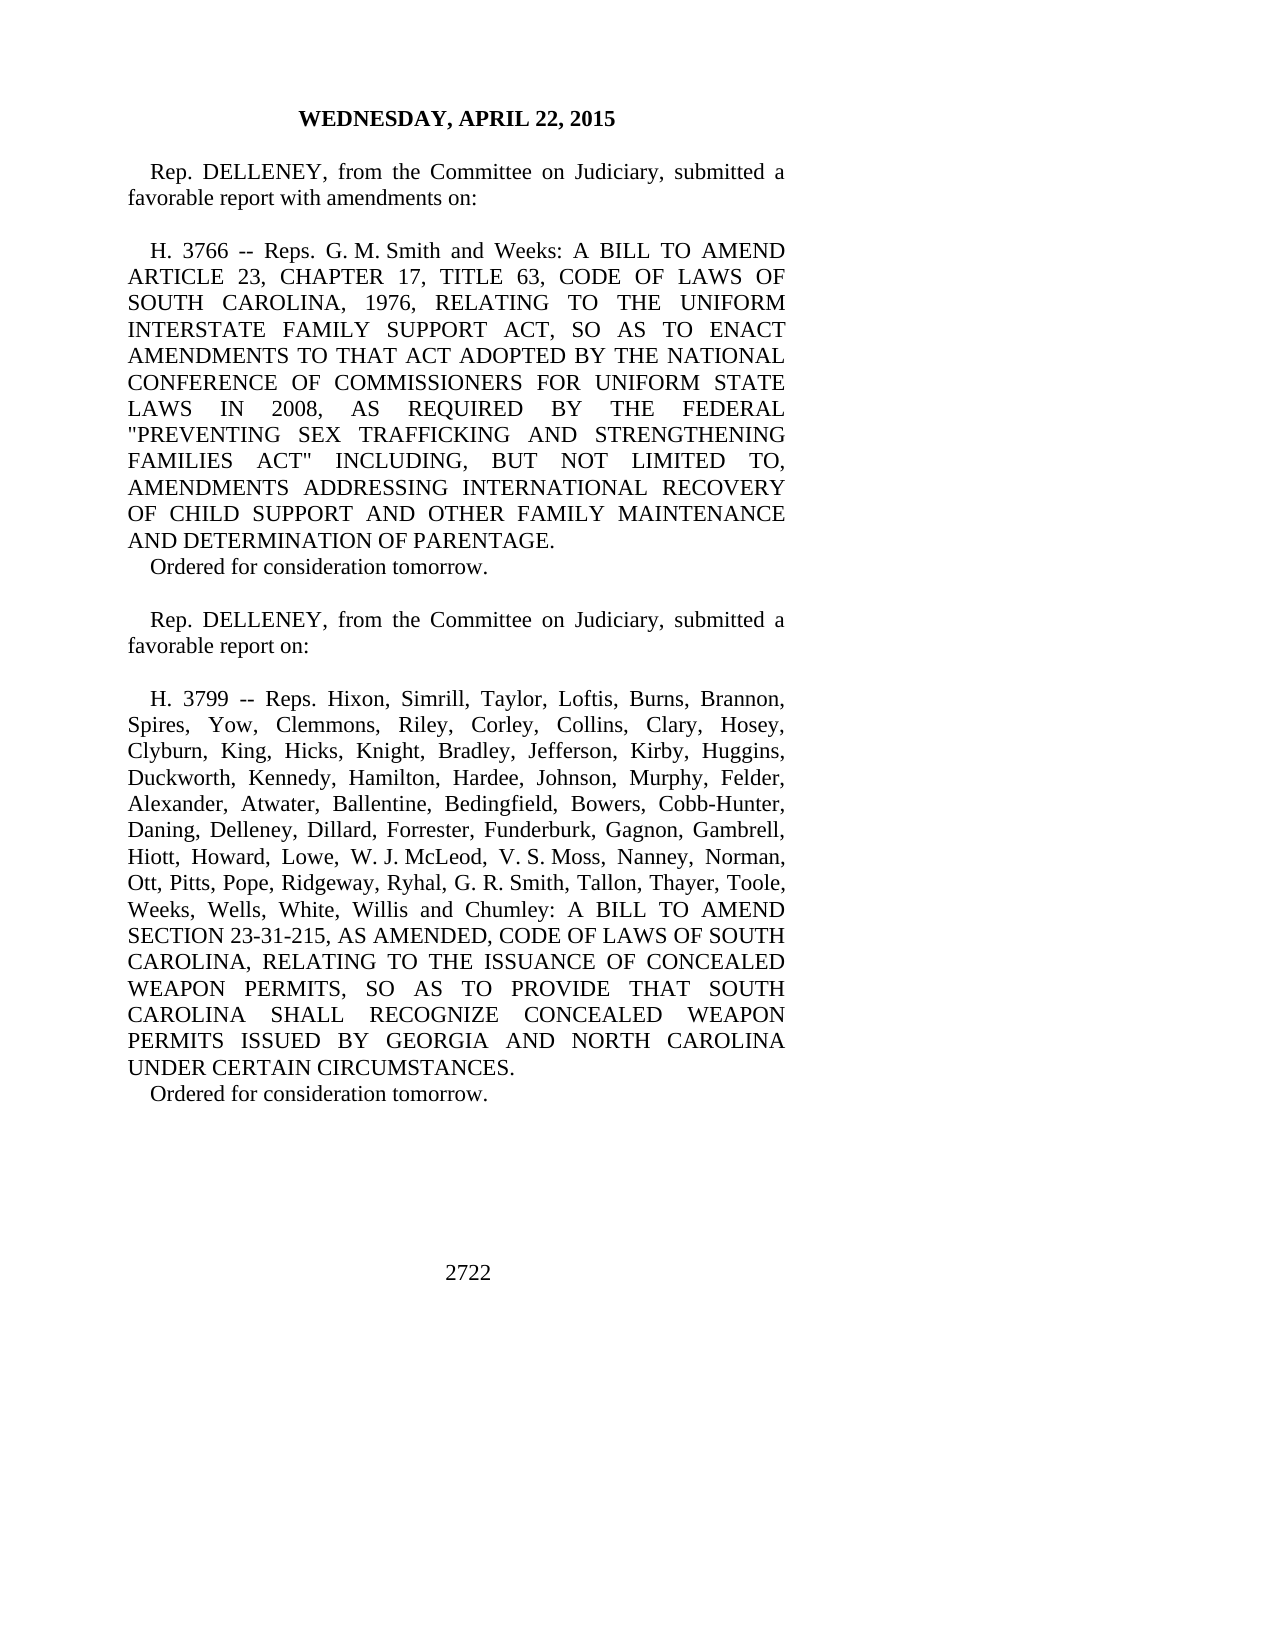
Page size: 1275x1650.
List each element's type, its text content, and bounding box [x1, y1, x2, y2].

text H. 3799 -- Reps. Hixon, Simrill, Taylor, Loftis, Burns, Brannon, Spires, Yow, Clemmons, Riley, Corley, Collins, Clary, Hosey, Clyburn, King, Hicks, Knight, Bradley, Jefferson, Kirby, Huggins, Duckworth, Kennedy, Hamilton, Hardee, Johnson, Murphy, Felder, Alexander, Atwater, Ballentine, Bedingfield, Bowers, Cobb-Hunter, Daning, Delleney, Dillard, Forrester, Funderburk, Gagnon, Gambrell, Hiott, Howard, Lowe, W. J. McLeod, V. S. Moss, Nanney, Norman, Ott, Pitts, Pope, Ridgeway, Ryhal, G. R. Smith, Tallon, Thayer, Toole, Weeks, Wells, White, Willis and Chumley: A BILL TO AMEND SECTION 23-31-215, AS AMENDED, CODE OF LAWS OF SOUTH CAROLINA, RELATING TO THE ISSUANCE OF CONCEALED WEAPON PERMITS, SO AS TO PROVIDE THAT SOUTH CAROLINA SHALL RECOGNIZE CONCEALED WEAPON PERMITS ISSUED BY GEORGIA AND NORTH CAROLINA UNDER CERTAIN CIRCUMSTANCES. [127, 685, 786, 1080]
text Rep. DELLENEY, from the Committee on Judiciary, submitted a favorable report with amendments on: [127, 158, 786, 210]
text Ordered for consideration tomorrow. [127, 1080, 786, 1106]
text Ordered for consideration tomorrow. [127, 553, 786, 579]
text H. 3766 -- Reps. G. M. Smith and Weeks: A BILL TO AMEND ARTICLE 23, CHAPTER 17, TITLE 63, CODE OF LAWS OF SOUTH CAROLINA, 1976, RELATING TO THE UNIFORM INTERSTATE FAMILY SUPPORT ACT, SO AS TO ENACT AMENDMENTS TO THAT ACT ADOPTED BY THE NATIONAL CONFERENCE OF COMMISSIONERS FOR UNIFORM STATE LAWS IN 2008, AS REQUIRED BY THE FEDERAL "PREVENTING SEX TRAFFICKING AND STRENGTHENING FAMILIES ACT" INCLUDING, BUT NOT LIMITED TO, AMENDMENTS ADDRESSING INTERNATIONAL RECOVERY OF CHILD SUPPORT AND OTHER FAMILY MAINTENANCE AND DETERMINATION OF PARENTAGE. [127, 237, 786, 553]
text Rep. DELLENEY, from the Committee on Judiciary, submitted a favorable report on: [127, 606, 786, 658]
